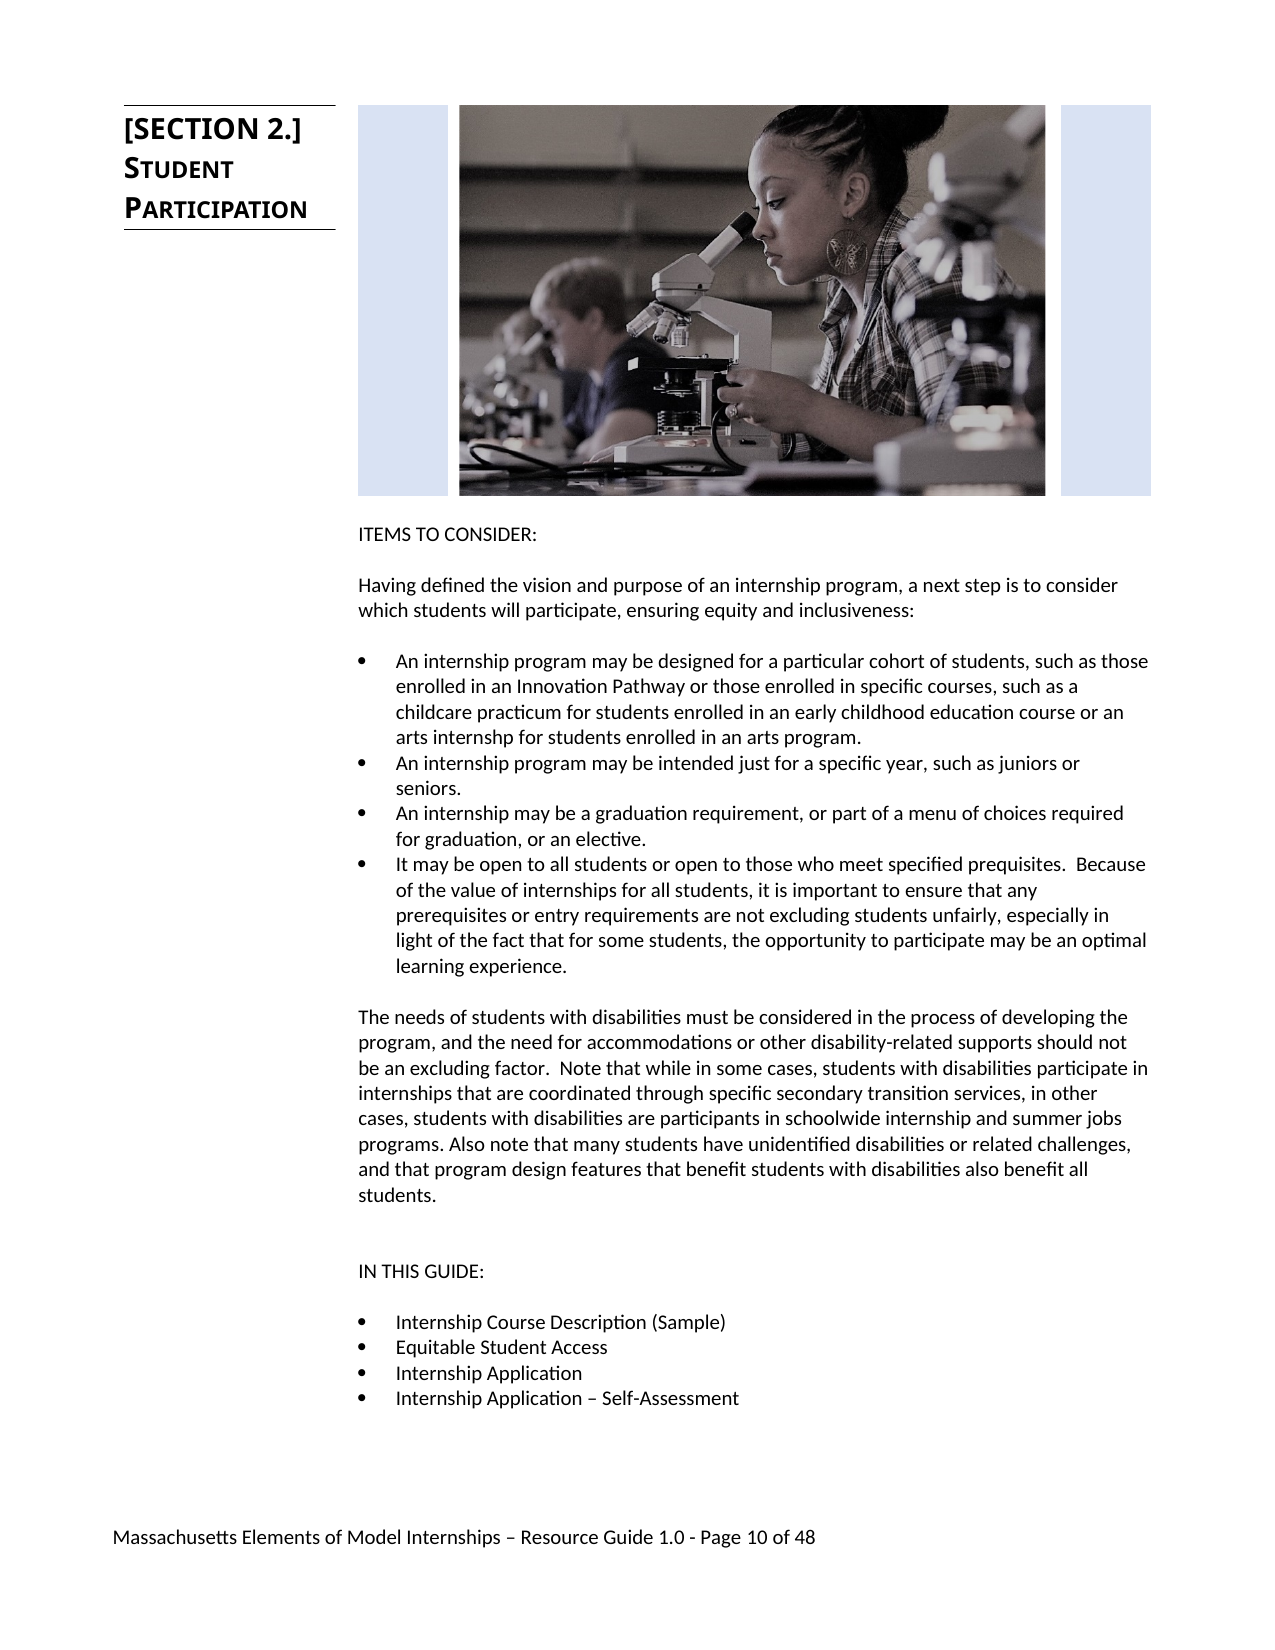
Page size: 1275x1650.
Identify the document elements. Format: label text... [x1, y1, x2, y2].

table_header [SECTION 2.] Student Participation [113, 105, 347, 1436]
picture [459, 105, 1046, 496]
table_header ITEMS TO CONSIDER: Having defined the vision and purpose of an internship program, a next step is to consider which students will participate, ensuring equity and inclusiveness: An internship program may be designed for a particular cohort of students, such as those enrolled in an Innovation Pathway or those enrolled in specific courses, such as a childcare practicum for students enrolled in an early childhood education course or an arts internshp for students enrolled in an arts program. An internship program may be intended just for a specific year, such as juniors or seniors. An internship may be a graduation requirement, or part of a menu of choices required for graduation, or an elective. It may be open to all students or open to those who meet specified prequisites. Because of the value of internships for all students, it is important to ensure that any prerequisites or entry requirements are not excluding students unfairly, especially in light of the fact that for some students, the opportunity to participate may be an optimal learning experience. The needs of students with disabilities must be considered in the process of developing the program, and the need for accommodations or other disability-related supports should not be an excluding factor. Note that while in some cases, students with disabilities participate in internships that are coordinated through specific secondary transition services, in other cases, students with disabilities are participants in schoolwide internship and summer jobs programs. Also note that many students have unidentified disabilities or related challenges, and that program design features that benefit students with disabilities also benefit all students. IN THIS GUIDE: Internship Course Description (Sample) Equitable Student Access Internship Application Internship Application – Self-Assessment [347, 105, 1162, 1436]
